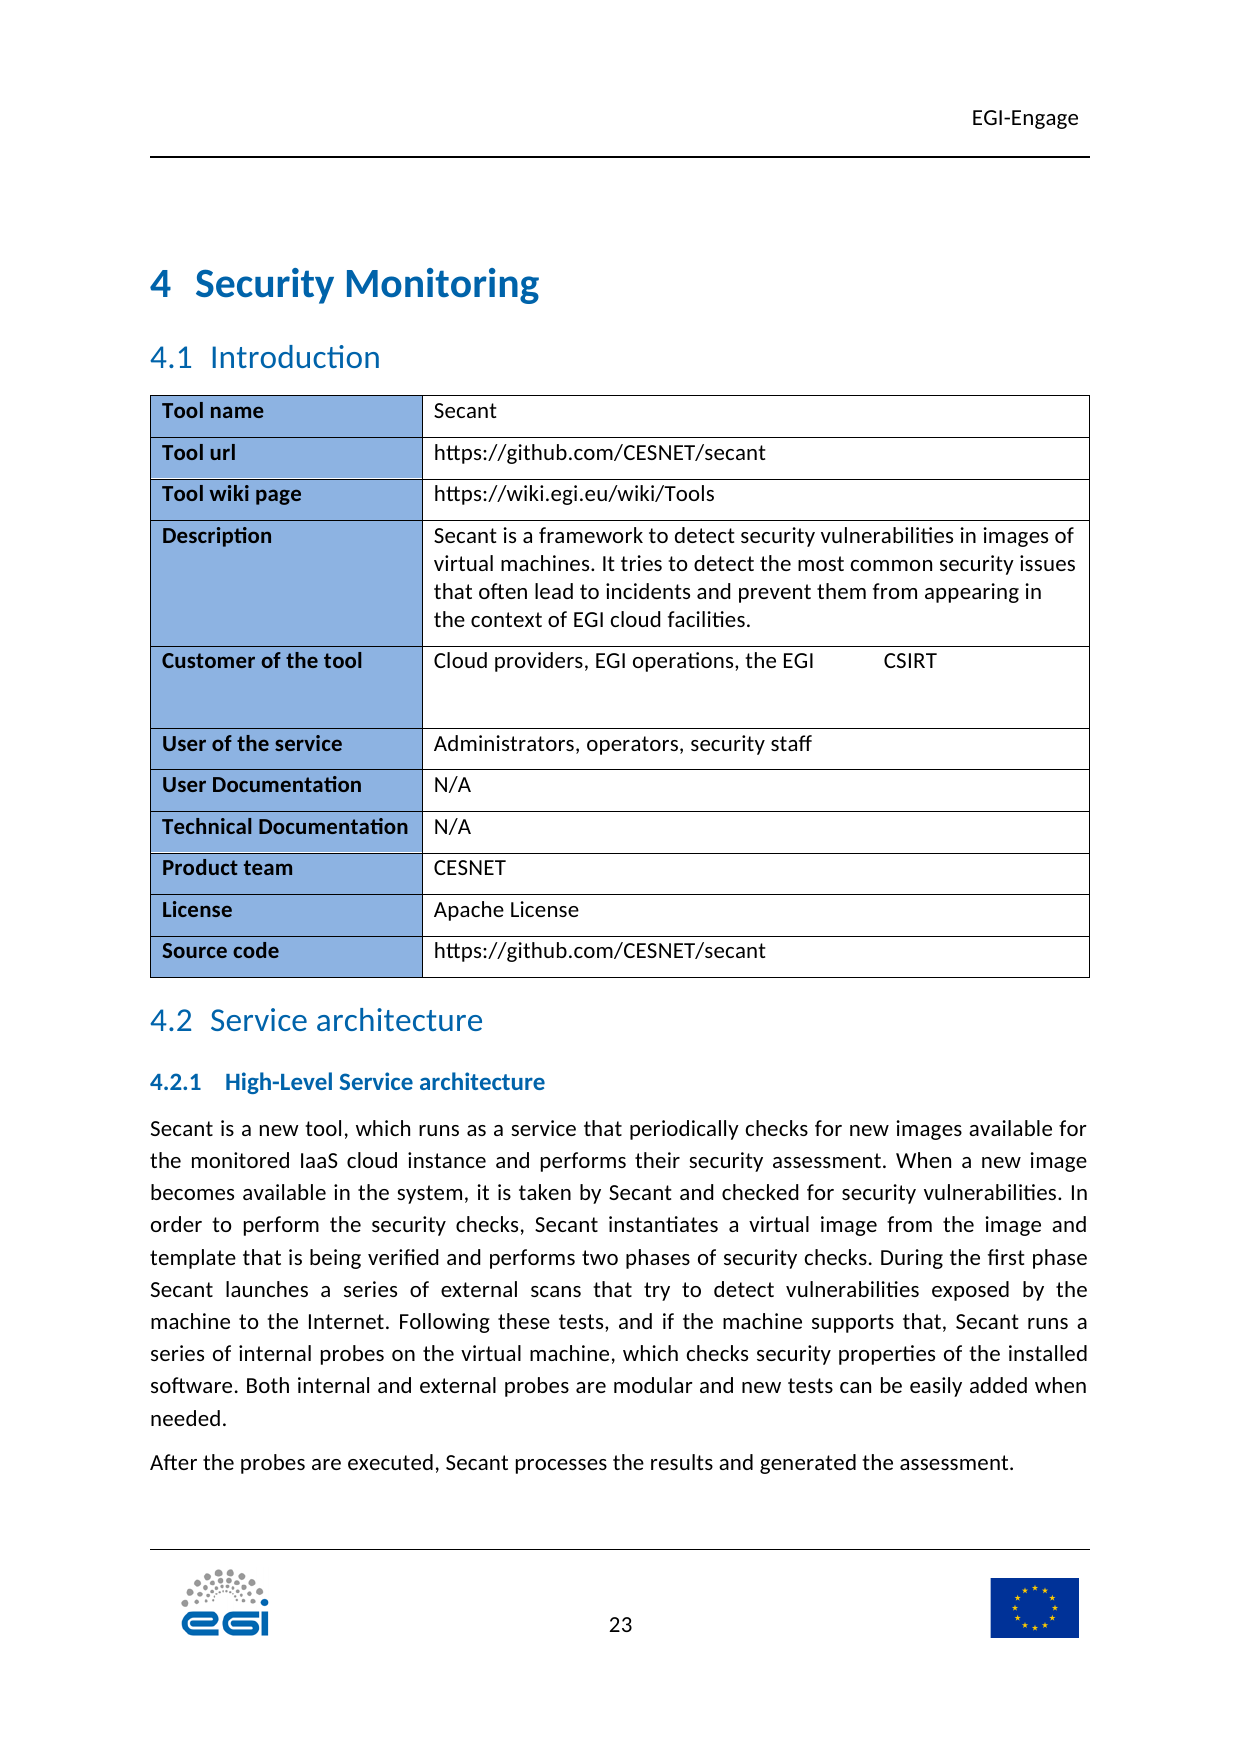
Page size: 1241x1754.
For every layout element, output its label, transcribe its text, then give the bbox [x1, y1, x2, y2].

picture [990, 1578, 1079, 1638]
table_header Tool name [151, 396, 422, 437]
picture [161, 1567, 287, 1638]
subtitle High-Level Service architecture [150, 1067, 1090, 1097]
table_cell Source code [151, 937, 422, 977]
table_cell Administrators, operators, security staff [423, 729, 1089, 769]
table_cell Tool url [151, 438, 422, 478]
table_cell https://github.com/CESNET/secant [423, 937, 1089, 977]
table_cell Cloud providers, EGI operations, the EGI CSIRT [423, 647, 1089, 728]
table_header Secant [423, 396, 1089, 437]
table_cell Secant is a framework to detect security vulnerabilities in images of virtual machines. It tries to detect the most common security issues that often lead to incidents and prevent them from appearing in the context of EGI cloud facilities. [423, 521, 1089, 646]
table_cell N/A [423, 770, 1089, 811]
table_cell CESNET [423, 854, 1089, 894]
table_cell Product team [151, 854, 422, 894]
table_cell Customer of the tool [151, 647, 422, 728]
table_cell License [151, 895, 422, 936]
table_cell https://github.com/CESNET/secant [423, 438, 1089, 478]
table_cell Technical Documentation [151, 812, 422, 852]
table_cell Tool wiki page [151, 480, 422, 520]
table_cell Apache License [423, 895, 1089, 936]
text Secant is a new tool, which runs as a service that periodically checks for new images available for the monitored IaaS cloud instance and performs their security assessment. When a new image becomes available in the system, it is taken by Secant and checked for security vulnerabilities. In order to perform the security checks, Secant instantiates a virtual image from the image and template that is being verified and performs two phases of security checks. During the first phase Secant launches a series of external scans that try to detect vulnerabilities exposed by the machine to the Internet. Following these tests, and if the machine supports that, Secant runs a series of internal probes on the virtual machine, which checks security properties of the installed software. Both internal and external probes are modular and new tests can be easily added when needed. [150, 1114, 1090, 1432]
table_cell https://wiki.egi.eu/wiki/Tools [423, 480, 1089, 520]
table_cell Description [151, 521, 422, 646]
subtitle Security Monitoring [150, 257, 1090, 308]
text After the probes are executed, Secant processes the results and generated the assessment. [150, 1448, 1090, 1476]
subtitle Service architecture [150, 999, 1090, 1040]
subtitle Introduction [150, 336, 1090, 377]
table_cell N/A [423, 812, 1089, 852]
table_cell User Documentation [151, 770, 422, 811]
table_cell User of the service [151, 729, 422, 769]
